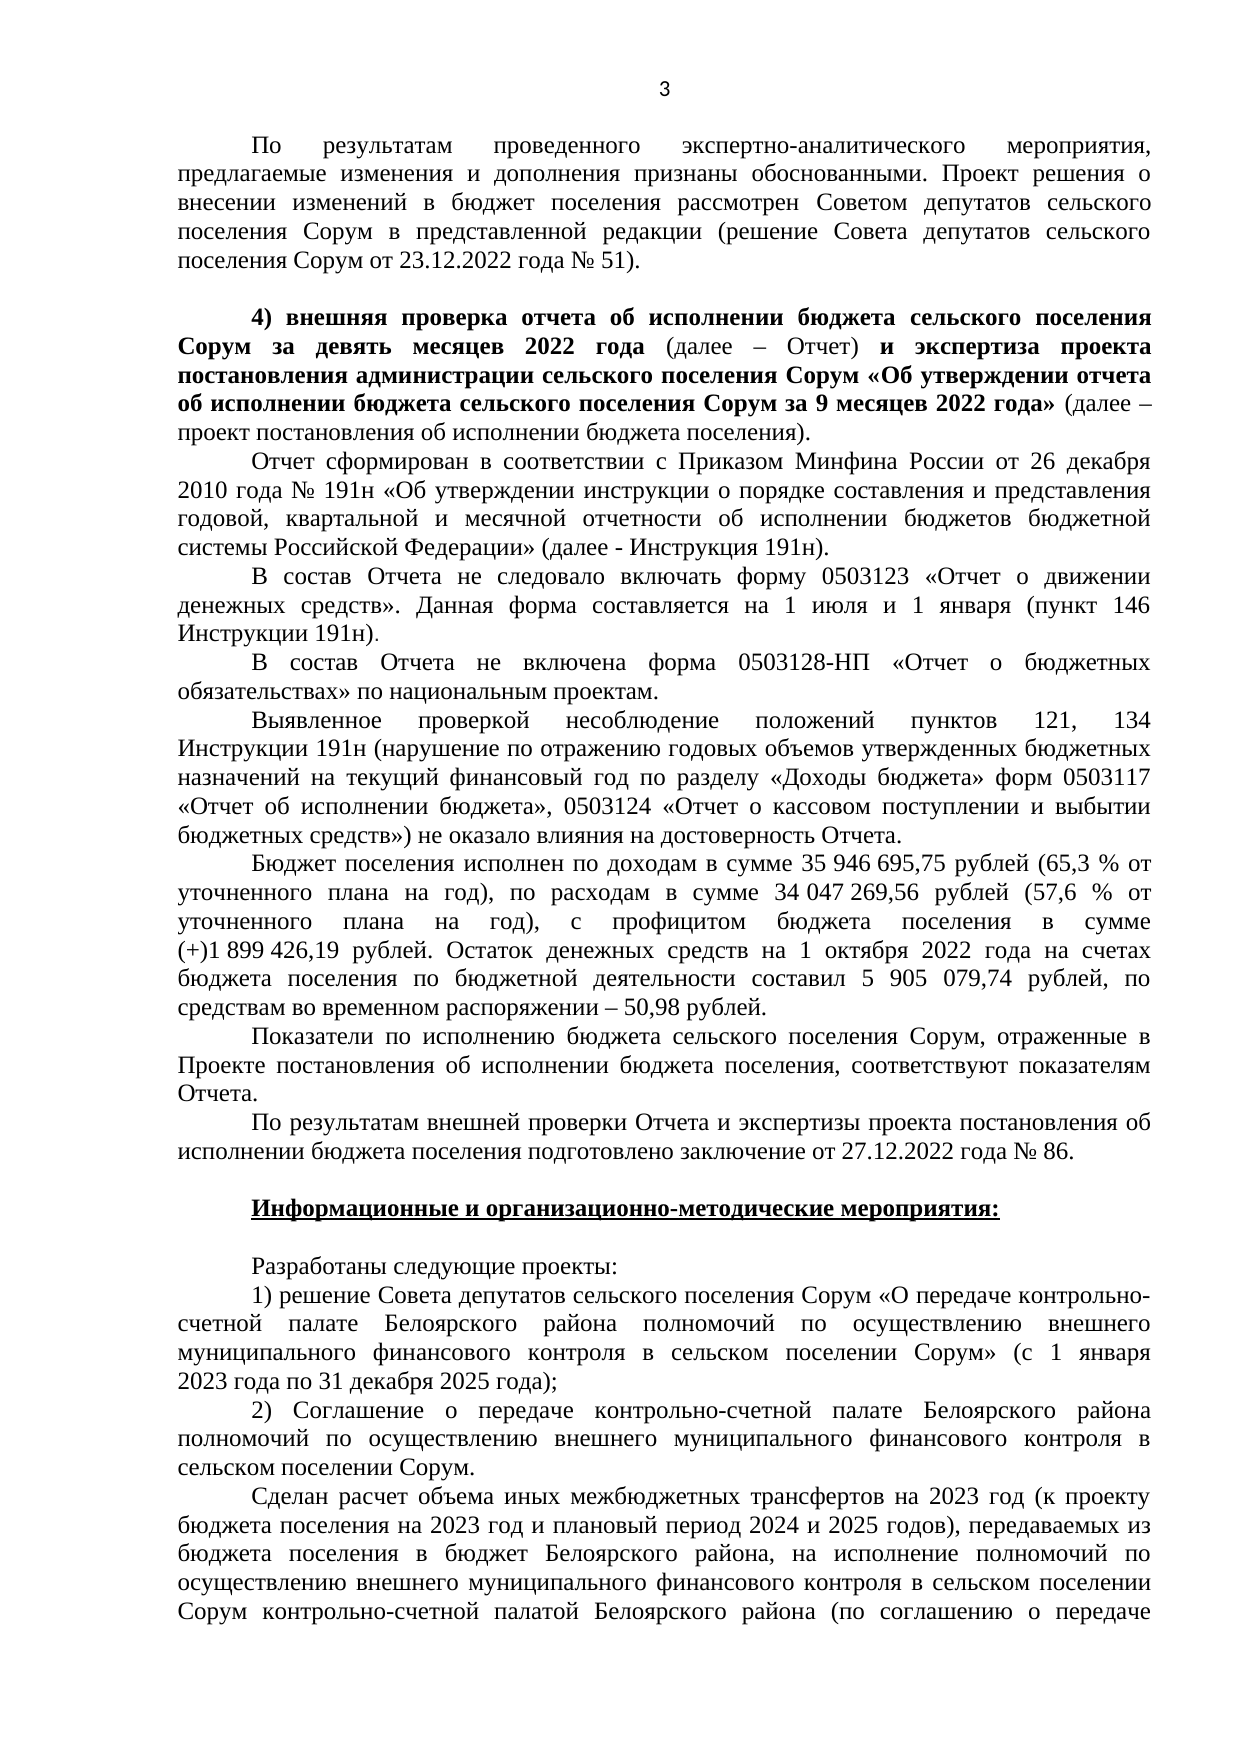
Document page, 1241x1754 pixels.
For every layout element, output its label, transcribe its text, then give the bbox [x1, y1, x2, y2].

text Бюджет поселения исполнен по доходам в сумме 35 946 695,75 рублей (65,3 % от уточненного плана на год), по расходам в сумме 34 047 269,56 рублей (57,6 % от уточненного плана на год), с профицитом бюджета поселения в сумме (+)1 899 426,19 рублей. Остаток денежных средств на 1 октября 2022 года на счетах бюджета поселения по бюджетной деятельности составил 5 905 079,74 рублей, по средствам во временном распоряжении – 50,98 рублей. [177, 848, 1152, 1021]
text По результатам внешней проверки Отчета и экспертизы проекта постановления об исполнении бюджета поселения подготовлено заключение от 27.12.2022 года № 86. [177, 1107, 1152, 1165]
text 1) решение Совета депутатов сельского поселения Сорум «О передаче контрольно-счетной палате Белоярского района полномочий по осуществлению внешнего муниципального финансового контроля в сельском поселении Сорум» (с 1 января 2023 года по 31 декабря 2025 года); [177, 1280, 1152, 1395]
text По результатам проведенного экспертно-аналитического мероприятия, предлагаемые изменения и дополнения признаны обоснованными. Проект решения о внесении изменений в бюджет поселения рассмотрен Советом депутатов сельского поселения Сорум в представленной редакции (решение Совета депутатов сельского поселения Сорум от 23.12.2022 года № 51). [177, 130, 1152, 273]
text Информационные и организационно-методические мероприятия: [177, 1193, 1152, 1222]
text Показатели по исполнению бюджета сельского поселения Сорум, отраженные в Проекте постановления об исполнении бюджета поселения, соответствуют показателям Отчета. [177, 1021, 1152, 1107]
text Разработаны следующие проекты: [177, 1251, 1152, 1280]
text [177, 1481, 1152, 1625]
text 2) Соглашение о передаче контрольно-счетной палате Белоярского района полномочий по осуществлению внешнего муниципального финансового контроля в сельском поселении Сорум. [177, 1395, 1152, 1481]
text 4) внешняя проверка отчета об исполнении бюджета сельского поселения Сорум за девять месяцев 2022 года (далее – Отчет) и экспертиза проекта постановления администрации сельского поселения Сорум «Об утверждении отчета об исполнении бюджета сельского поселения Сорум за 9 месяцев 2022 года» (далее – проект постановления об исполнении бюджета поселения). [177, 302, 1152, 446]
text В состав Отчета не включена форма 0503128-НП «Отчет о бюджетных обязательствах» по национальным проектам. [177, 647, 1152, 705]
text Выявленное проверкой несоблюдение положений пунктов 121, 134 Инструкции 191н (нарушение по отражению годовых объемов утвержденных бюджетных назначений на текущий финансовый год по разделу «Доходы бюджета» форм 0503117 «Отчет об исполнении бюджета», 0503124 «Отчет о кассовом поступлении и выбытии бюджетных средств») не оказало влияния на достоверность Отчета. [177, 705, 1152, 848]
text В состав Отчета не следовало включать форму 0503123 «Отчет о движении денежных средств». Данная форма составляется на 1 июля и 1 января (пункт 146 Инструкции 191н). [177, 561, 1152, 647]
text Отчет сформирован в соответствии с Приказом Минфина России от 26 декабря 2010 года № 191н «Об утверждении инструкции о порядке составления и представления годовой, квартальной и месячной отчетности об исполнении бюджетов бюджетной системы Российской Федерации» (далее - Инструкция 191н). [177, 446, 1152, 561]
